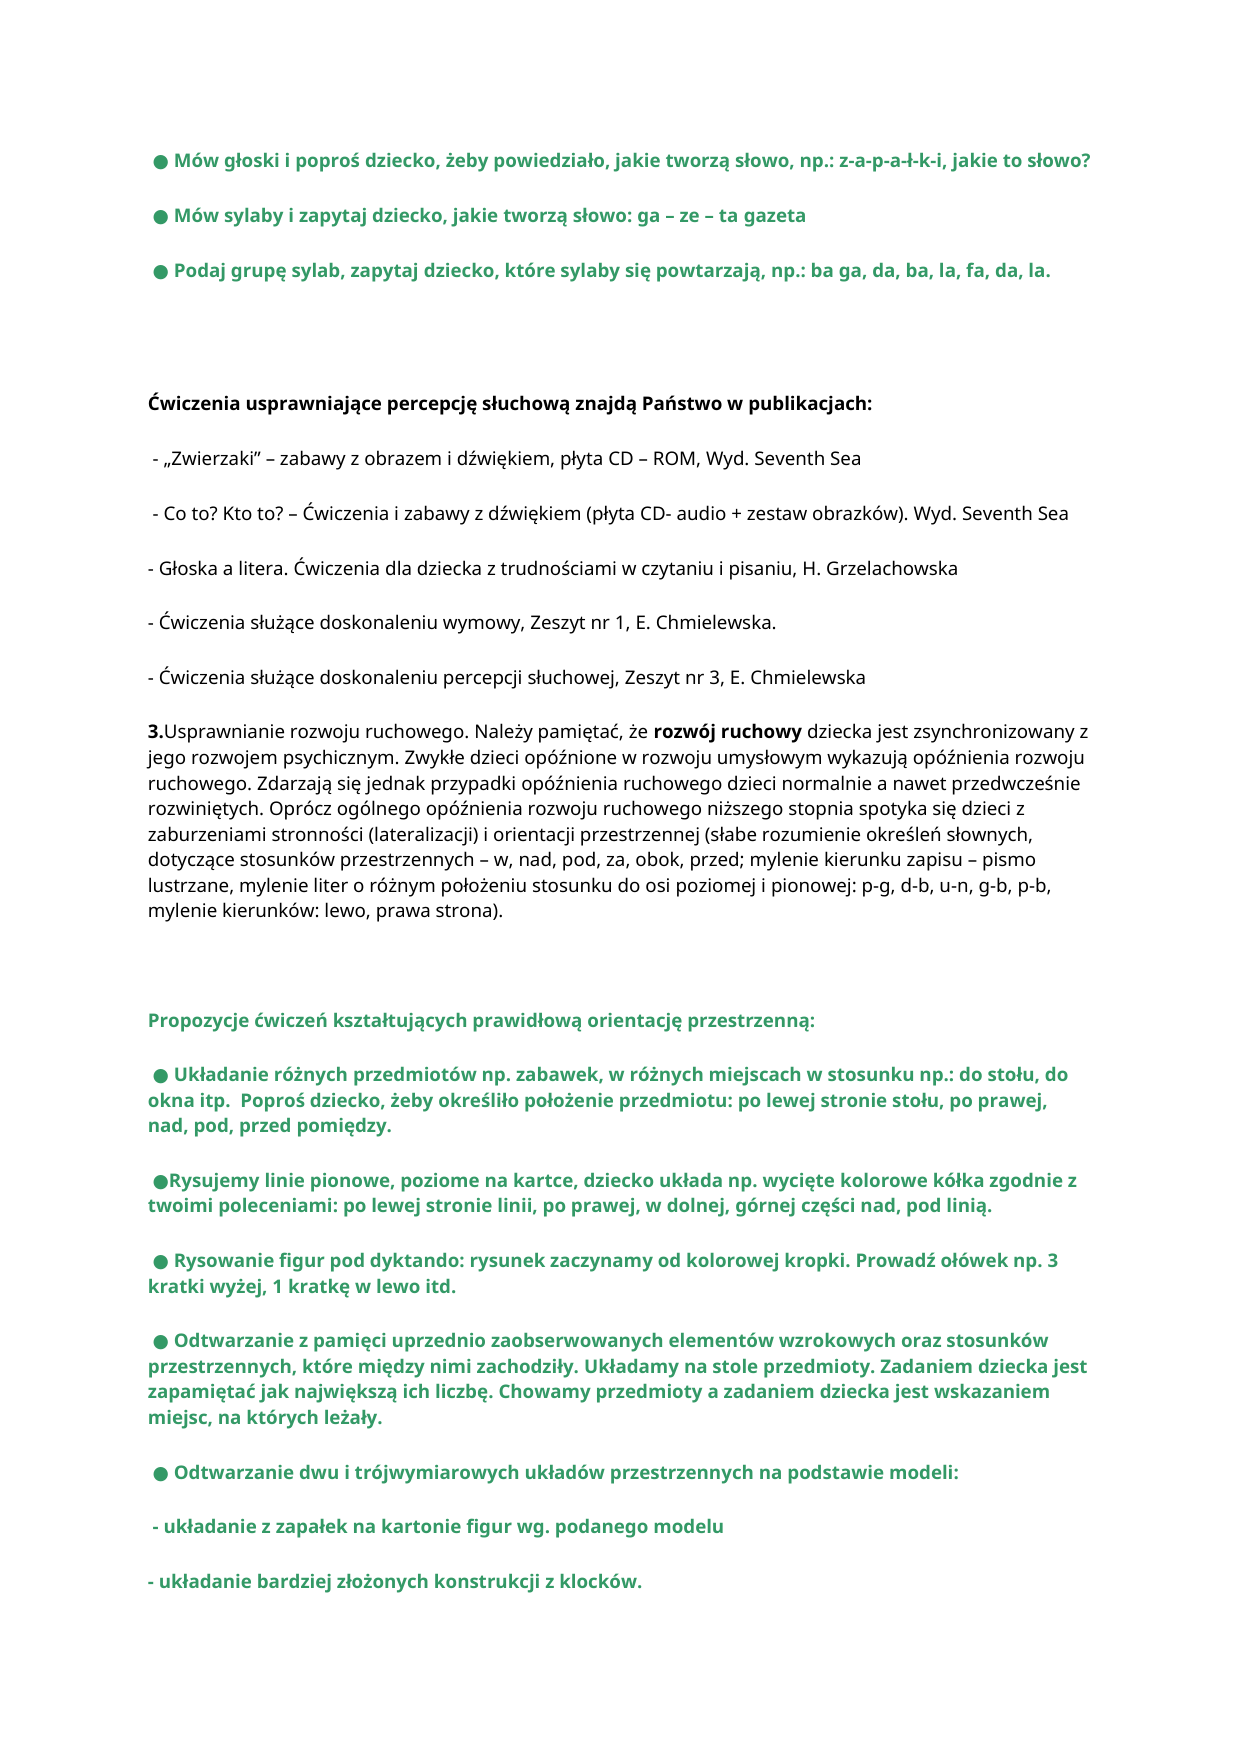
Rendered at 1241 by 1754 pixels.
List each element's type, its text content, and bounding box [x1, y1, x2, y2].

text ● Rysowanie figur pod dyktando: rysunek zaczynamy od kolorowej kropki. Prowadź ołówek np. 3 kratki wyżej, 1 kratkę w lewo itd. [148, 1247, 1093, 1298]
text - Co to? Kto to? – Ćwiczenia i zabawy z dźwiękiem (płyta CD- audio + zestaw obrazków). Wyd. Seventh Sea [148, 500, 1093, 526]
text - układanie bardziej złożonych konstrukcji z klocków. [148, 1568, 1093, 1594]
text - Ćwiczenia służące doskonaleniu wymowy, Zeszyt nr 1, E. Chmielewska. [148, 609, 1093, 635]
text ●Rysujemy linie pionowe, poziome na kartce, dziecko układa np. wycięte kolorowe kółka zgodnie z twoimi poleceniami: po lewej stronie linii, po prawej, w dolnej, górnej części nad, pod linią. [148, 1167, 1093, 1218]
text - układanie z zapałek na kartonie figur wg. podanego modelu [148, 1514, 1093, 1539]
text 3.Usprawnianie rozwoju ruchowego. Należy pamiętać, że rozwój ruchowy dziecka jest zsynchronizowany z jego rozwojem psychicznym. Zwykłe dzieci opóźnione w rozwoju umysłowym wykazują opóźnienia rozwoju ruchowego. Zdarzają się jednak przypadki opóźnienia ruchowego dzieci normalnie a nawet przedwcześnie rozwiniętych. Oprócz ogólnego opóźnienia rozwoju ruchowego niższego stopnia spotyka się dzieci z zaburzeniami stronności (lateralizacji) i orientacji przestrzennej (słabe rozumienie określeń słownych, dotyczące stosunków przestrzennych – w, nad, pod, za, obok, przed; mylenie kierunku zapisu – pismo lustrzane, mylenie liter o różnym położeniu stosunku do osi poziomej i pionowej: p-g, d-b, u-n, g-b, p-b, mylenie kierunków: lewo, prawa strona). [148, 719, 1093, 923]
text ● Podaj grupę sylab, zapytaj dziecko, które sylaby się powtarzają, np.: ba ga, da, ba, la, fa, da, la. [148, 257, 1093, 362]
text Propozycje ćwiczeń kształtujących prawidłową orientację przestrzenną: [148, 1007, 1093, 1032]
text ● Mów sylaby i zapytaj dziecko, jakie tworzą słowo: ga – ze – ta gazeta [148, 202, 1093, 228]
text ● Mów głoski i poproś dziecko, żeby powiedziało, jakie tworzą słowo, np.: z-a-p-a-ł-k-i, jakie to słowo? [148, 148, 1093, 173]
text - Głoska a litera. Ćwiczenia dla dziecka z trudnościami w czytaniu i pisaniu, H. Grzelachowska [148, 555, 1093, 580]
text Ćwiczenia usprawniające percepcję słuchową znajdą Państwo w publikacjach: [148, 391, 1093, 416]
text - „Zwierzaki” – zabawy z obrazem i dźwiękiem, płyta CD – ROM, Wyd. Seventh Sea [148, 445, 1093, 471]
text ● Układanie różnych przedmiotów np. zabawek, w różnych miejscach w stosunku np.: do stołu, do okna itp. Poproś dziecko, żeby określiło położenie przedmiotu: po lewej stronie stołu, po prawej, nad, pod, przed pomiędzy. [148, 1062, 1093, 1138]
text ● Odtwarzanie dwu i trójwymiarowych układów przestrzennych na podstawie modeli: [148, 1459, 1093, 1484]
text - Ćwiczenia służące doskonaleniu percepcji słuchowej, Zeszyt nr 3, E. Chmielewska [148, 664, 1093, 690]
text ● Odtwarzanie z pamięci uprzednio zaobserwowanych elementów wzrokowych oraz stosunków przestrzennych, które między nimi zachodziły. Układamy na stole przedmioty. Zadaniem dziecka jest zapamiętać jak największą ich liczbę. Chowamy przedmioty a zadaniem dziecka jest wskazaniem miejsc, na których leżały. [148, 1328, 1093, 1430]
